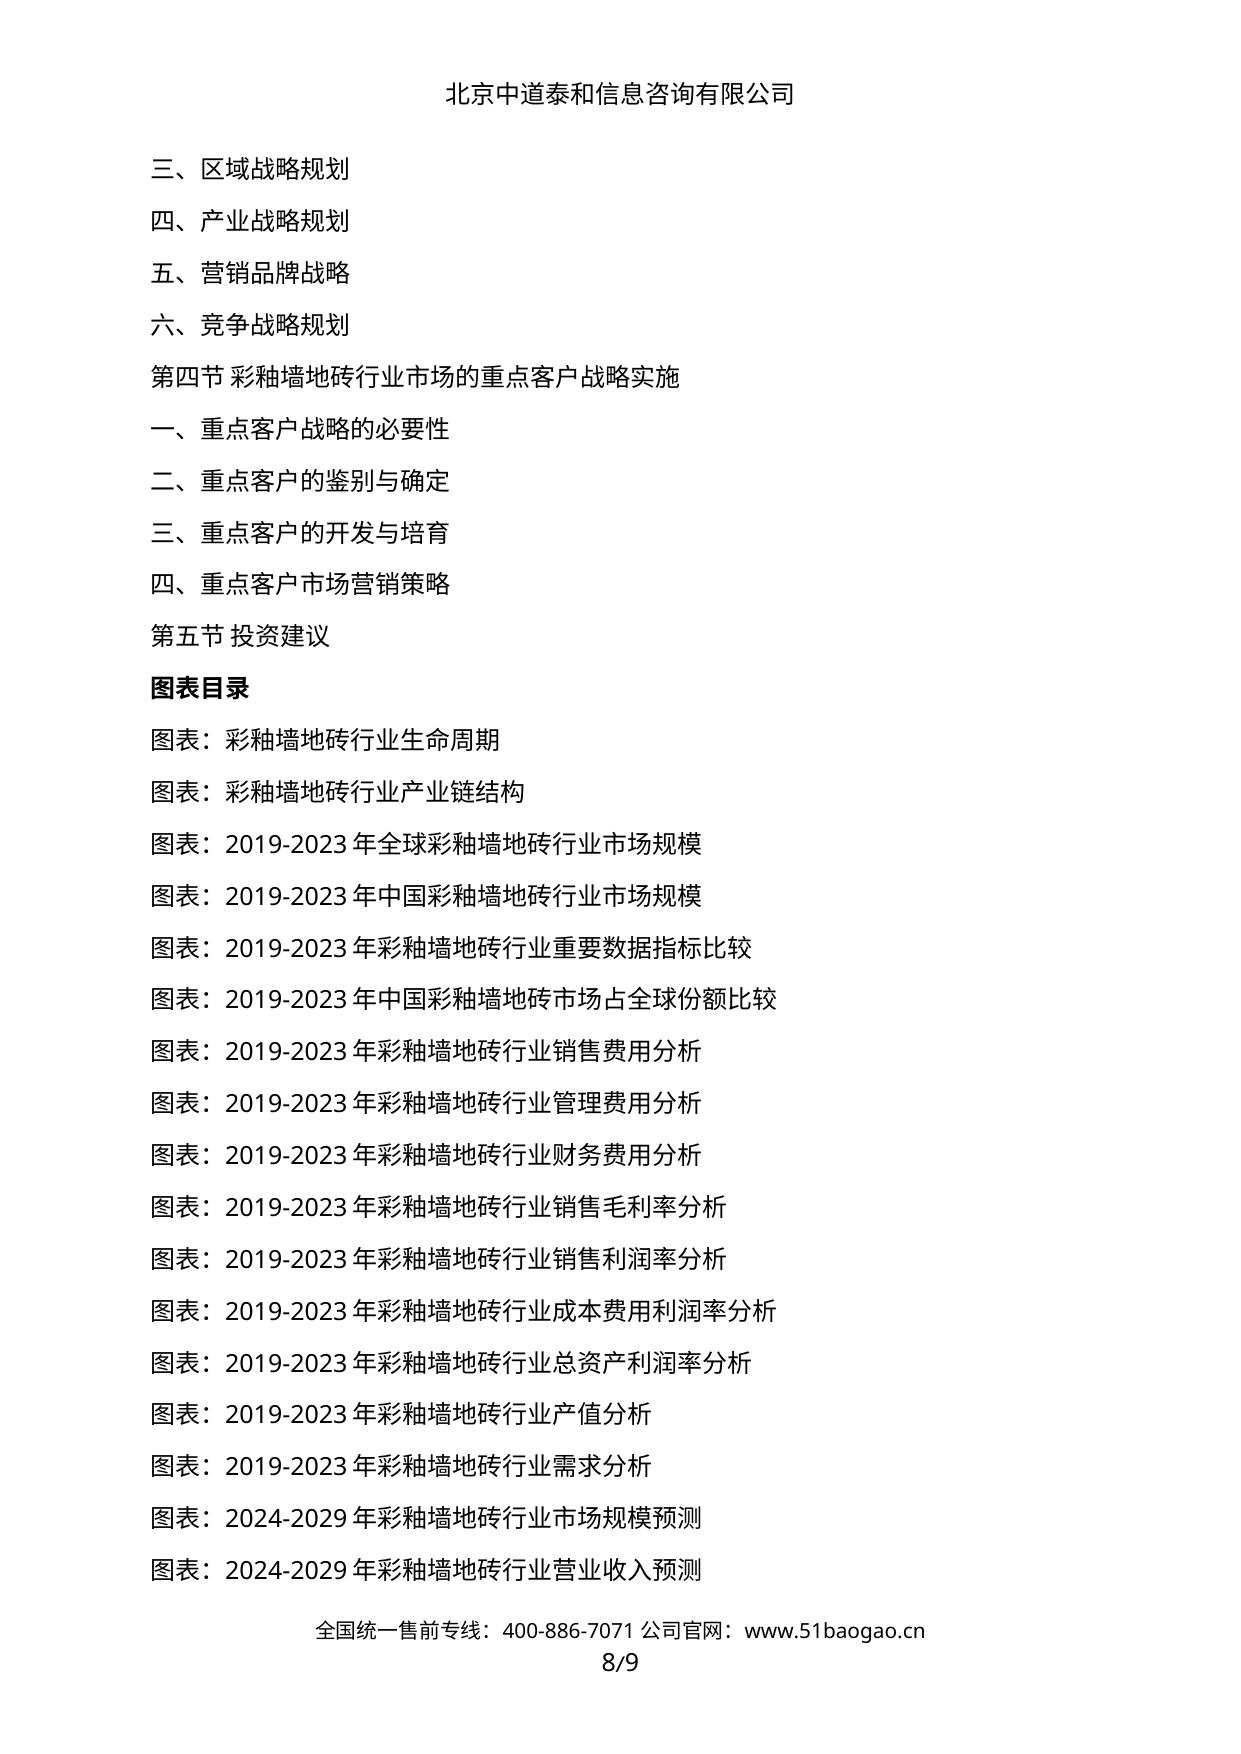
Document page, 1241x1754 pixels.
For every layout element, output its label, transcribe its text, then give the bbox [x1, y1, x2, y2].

text 图表：2019-2023年全球彩釉墙地砖行业市场规模 [150, 824, 1090, 861]
text 图表：2024-2029年彩釉墙地砖行业市场规模预测 [150, 1499, 1090, 1535]
text 第四节 彩釉墙地砖行业市场的重点客户战略实施 [150, 357, 1090, 394]
text 图表：2019-2023年彩釉墙地砖行业管理费用分析 [150, 1084, 1090, 1120]
text 一、重点客户战略的必要性 [150, 409, 1090, 446]
text 图表：2024-2029年彩釉墙地砖行业营业收入预测 [150, 1551, 1090, 1587]
text 图表：2019-2023年彩釉墙地砖行业重要数据指标比较 [150, 928, 1090, 964]
text 图表：2019-2023年彩釉墙地砖行业需求分析 [150, 1447, 1090, 1483]
text 图表目录 [150, 669, 1090, 705]
text 三、重点客户的开发与培育 [150, 513, 1090, 549]
text 图表：2019-2023年中国彩釉墙地砖行业市场规模 [150, 876, 1090, 912]
text 图表：2019-2023年彩釉墙地砖行业产值分析 [150, 1395, 1090, 1431]
text 图表：2019-2023年彩釉墙地砖行业成本费用利润率分析 [150, 1291, 1090, 1327]
text 六、竞争战略规划 [150, 306, 1090, 342]
text 二、重点客户的鉴别与确定 [150, 461, 1090, 497]
text 五、营销品牌战略 [150, 254, 1090, 290]
text 图表：2019-2023年中国彩釉墙地砖市场占全球份额比较 [150, 980, 1090, 1016]
text 图表：2019-2023年彩釉墙地砖行业销售费用分析 [150, 1032, 1090, 1068]
text 图表：2019-2023年彩釉墙地砖行业财务费用分析 [150, 1136, 1090, 1172]
text 四、重点客户市场营销策略 [150, 565, 1090, 601]
text 图表：2019-2023年彩釉墙地砖行业销售利润率分析 [150, 1239, 1090, 1276]
text 三、区域战略规划 [150, 150, 1090, 186]
text 图表：2019-2023年彩釉墙地砖行业总资产利润率分析 [150, 1343, 1090, 1379]
text 图表：彩釉墙地砖行业生命周期 [150, 721, 1090, 757]
text 图表：2019-2023年彩釉墙地砖行业销售毛利率分析 [150, 1187, 1090, 1224]
text 图表：彩釉墙地砖行业产业链结构 [150, 772, 1090, 809]
text 第五节 投资建议 [150, 617, 1090, 653]
text 四、产业战略规划 [150, 202, 1090, 238]
